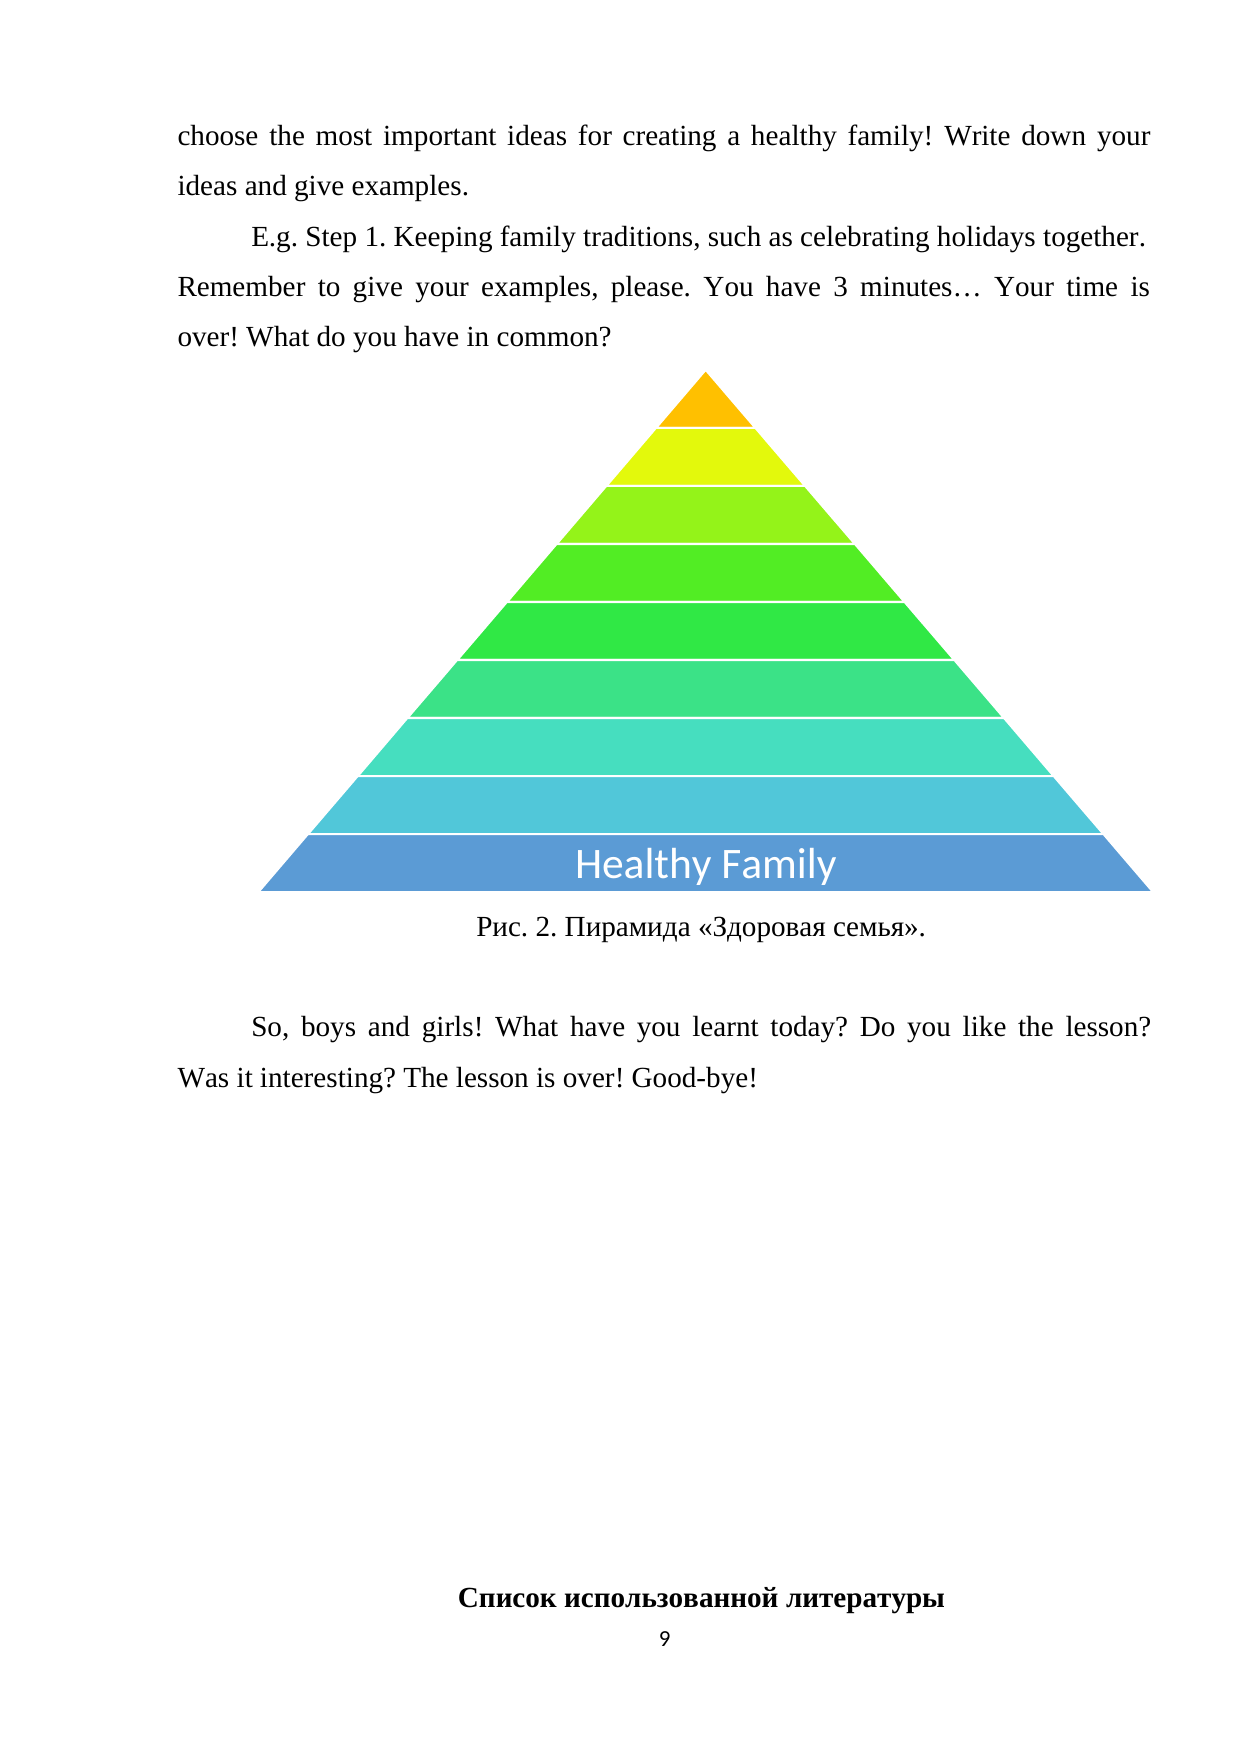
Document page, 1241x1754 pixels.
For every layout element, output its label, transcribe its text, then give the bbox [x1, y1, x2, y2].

text So, boys and girls! What have you learnt today? Do you like the lesson? Was it interesting? The lesson is over! Good-bye! [177, 1009, 1152, 1093]
text Remember to give your examples, please. You have 3 minutes… Your time is over! What do you have in common? [177, 269, 1152, 353]
list Рис. 2. Пирамида «Здоровая семья». [251, 909, 1152, 942]
text E.g. Step 1. Keeping family traditions, such as celebrating holidays together. [177, 219, 1152, 252]
text Список использованной литературы [177, 1580, 1152, 1614]
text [177, 118, 1152, 202]
